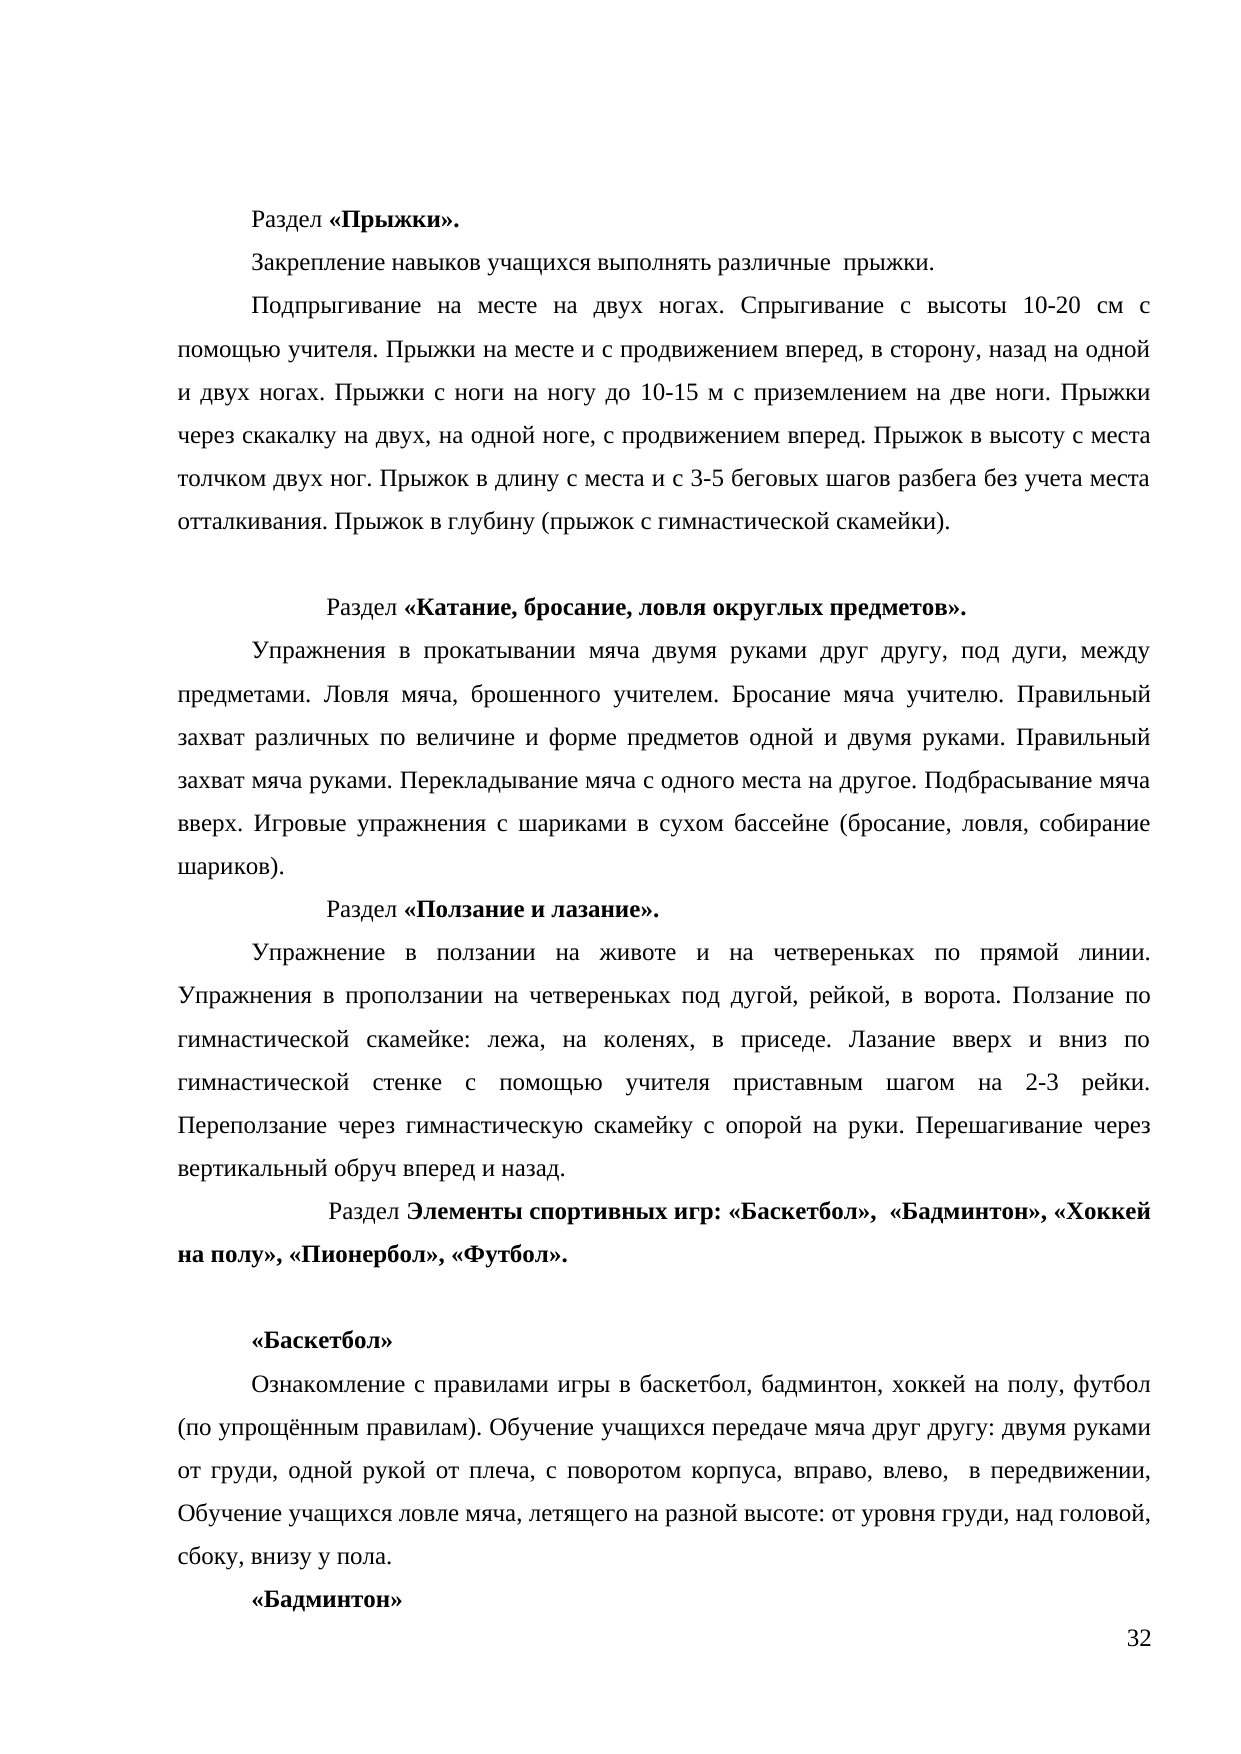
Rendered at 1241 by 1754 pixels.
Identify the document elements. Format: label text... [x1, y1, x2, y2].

text Раздел «Катание, бросание, ловля округлых предметов». [177, 592, 1152, 621]
text Закрепление навыков учащихся выполнять различные прыжки. [177, 247, 1152, 276]
text Упражнение в ползании на животе и на четвереньках по прямой линии. Упражнения в проползании на четвереньках под дугой, рейкой, в ворота. Ползание по гимнастической скамейке: лежа, на коленях, в приседе. Лазание вверх и вниз по гимнастической стенке с помощью учителя приставным шагом на 2-3 рейки. Переползание через гимнастическую скамейку с опорой на руки. Перешагивание через вертикальный обруч вперед и назад. [177, 937, 1152, 1182]
text Подпрыгивание на месте на двух ногах. Спрыгивание с высоты 10-20 см с помощью учителя. Прыжки на месте и с продвижением вперед, в сторону, назад на одной и двух ногах. Прыжки с ноги на ногу до 10-15 м с приземлением на две ноги. Прыжки через скакалку на двух, на одной ноге, с продвижением вперед. Прыжок в высоту с места толчком двух ног. Прыжок в длину с места и с 3-5 беговых шагов разбега без учета места отталкивания. Прыжок в глубину (прыжок с гимнастической скамейки). [177, 291, 1152, 535]
text Упражнения в прокатывании мяча двумя руками друг другу, под дуги, между предметами. Ловля мяча, брошенного учителем. Бросание мяча учителю. Правильный захват различных по величине и форме предметов одной и двумя руками. Правильный захват мяча руками. Перекладывание мяча с одного места на другое. Подбрасывание мяча вверх. Игровые упражнения с шариками в сухом бассейне (бросание, ловля, собирание шариков). [177, 636, 1152, 880]
text Раздел «Ползание и лазание». [177, 894, 1152, 923]
text «Бадминтон» [177, 1584, 1152, 1613]
text Раздел «Прыжки». [177, 204, 1152, 233]
text Ознакомление с правилами игры в баскетбол, бадминтон, хоккей на полу, футбол (по упрощённым правилам). Обучение учащихся передаче мяча друг другу: двумя руками от груди, одной рукой от плеча, с поворотом корпуса, вправо, влево, в передвижении, Обучение учащихся ловле мяча, летящего на разной высоте: от уровня груди, над головой, сбоку, внизу у пола. [177, 1369, 1152, 1570]
text Раздел Элементы спортивных игр: «Баскетбол», «Бадминтон», «Хоккей на полу», «Пионербол», «Футбол». [177, 1196, 1152, 1268]
text «Баскетбол» [177, 1326, 1152, 1354]
